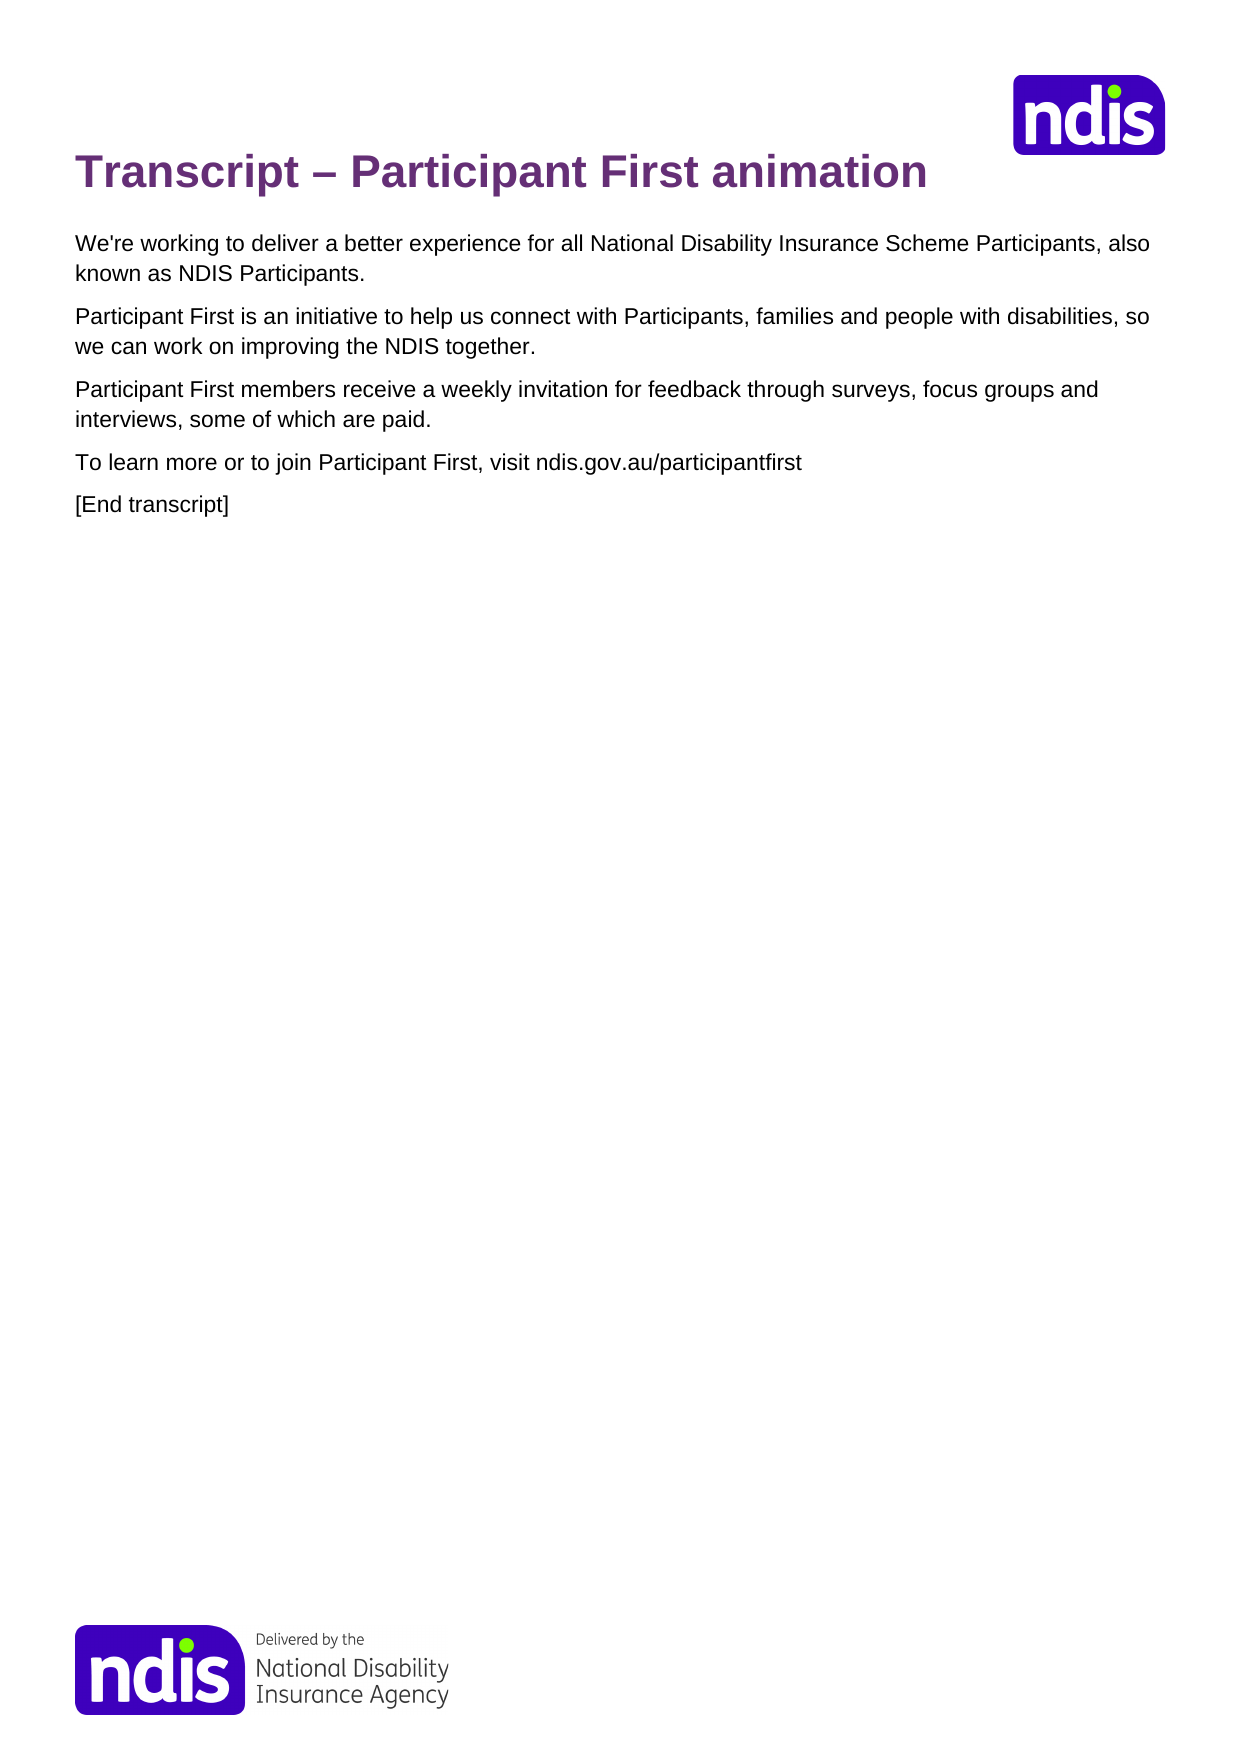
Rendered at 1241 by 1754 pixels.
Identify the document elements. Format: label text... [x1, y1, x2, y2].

text [End transcript] [75, 491, 1165, 518]
text Participant First members receive a weekly invitation for feedback through surveys, focus groups and interviews, some of which are paid. [75, 376, 1165, 432]
text Participant First is an initiative to help us connect with Participants, families and people with disabilities, so we can work on improving the NDIS together. [75, 303, 1165, 359]
subtitle Transcript – Participant First animation [75, 144, 1165, 197]
text To learn more or to join Participant First, visit ndis.gov.au/participantfirst [75, 448, 1165, 475]
picture [1013, 75, 1166, 155]
text We're working to deliver a better experience for all National Disability Insurance Scheme Participants, also known as NDIS Participants. [75, 230, 1165, 286]
picture [75, 1625, 449, 1715]
